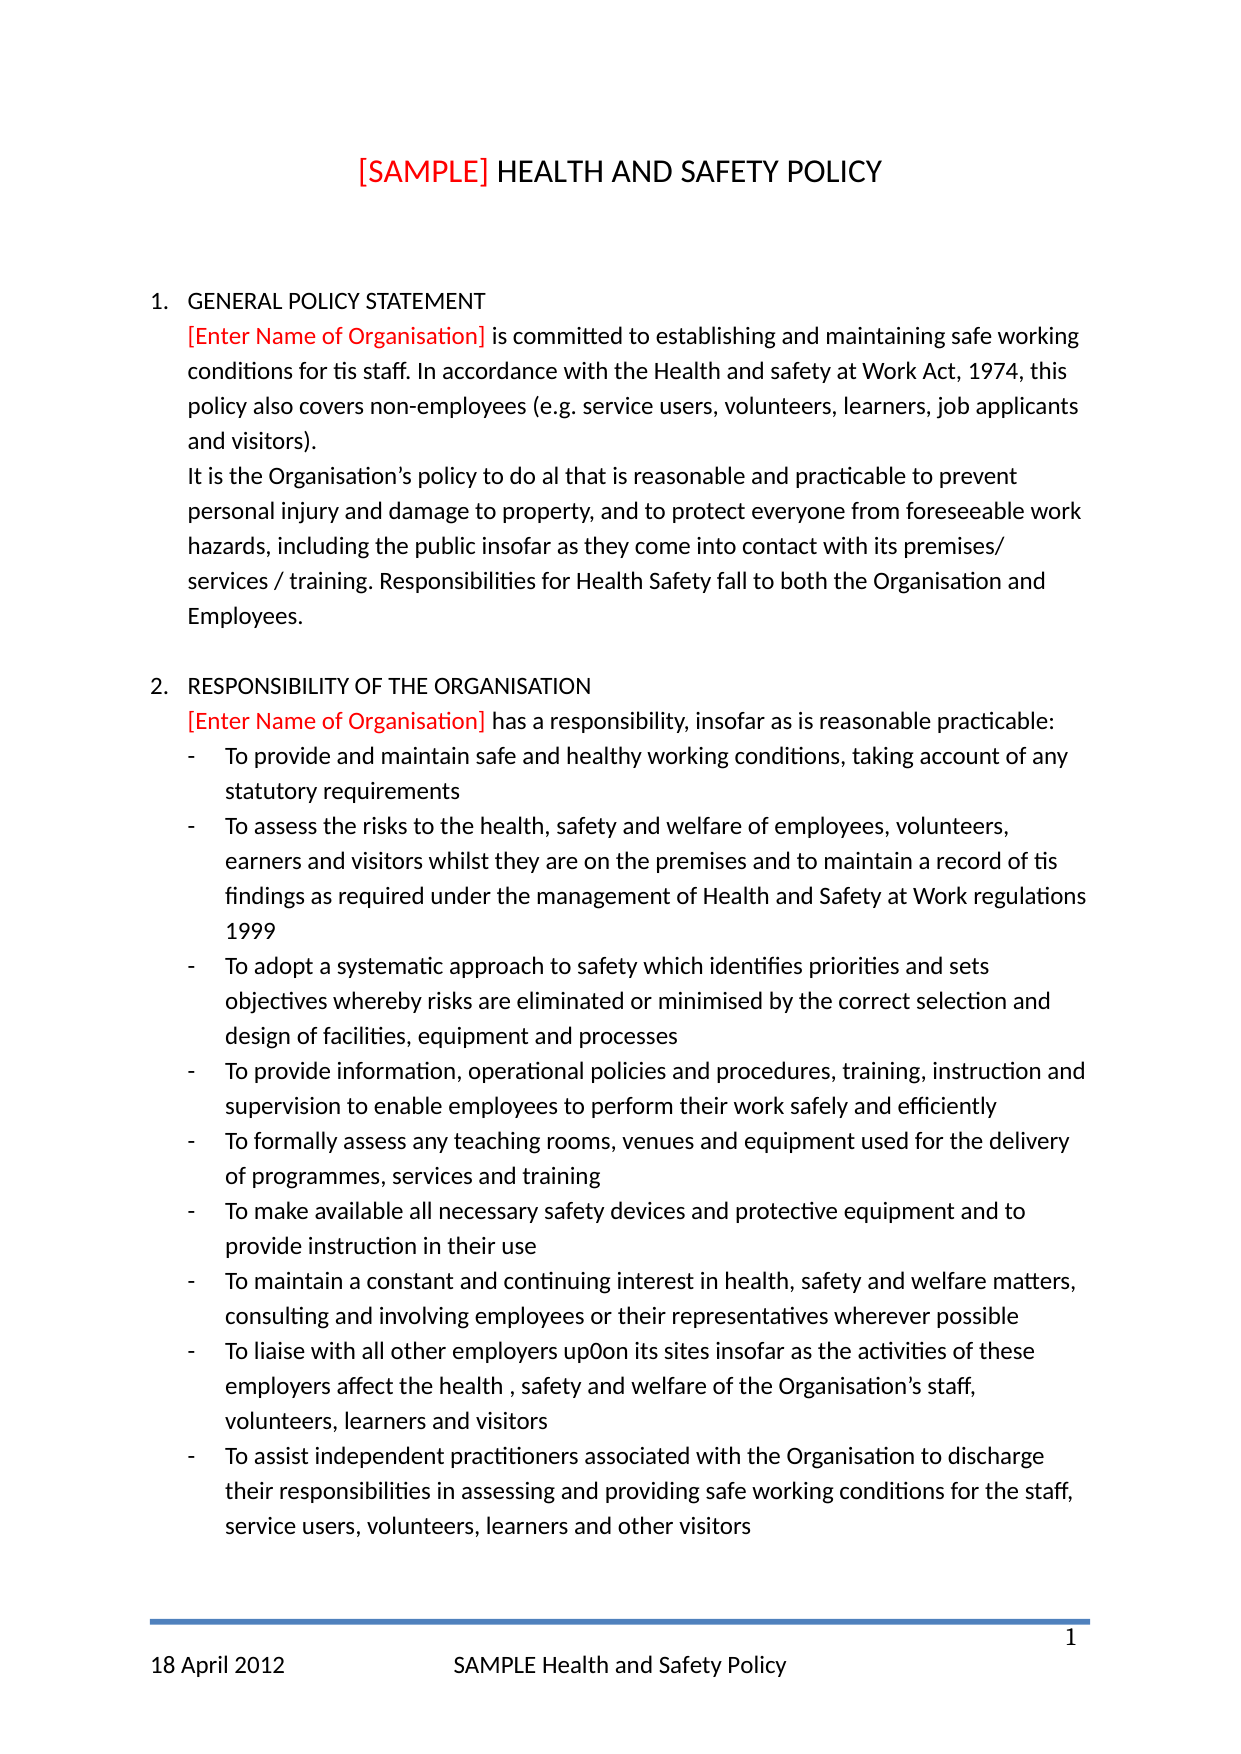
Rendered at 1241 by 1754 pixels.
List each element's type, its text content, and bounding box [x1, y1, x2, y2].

text [SAMPLE] HEALTH AND SAFETY POLICY [150, 150, 1090, 191]
list RESPONSIBILITY OF THE ORGANISATION [150, 670, 1090, 701]
list To liaise with all other employers up0on its sites insofar as the activities of these employers affect the health , safety and welfare of the Organisation’s staff, volunteers, learners and visitors [187, 1335, 1090, 1436]
list To provide information, operational policies and procedures, training, instruction and supervision to enable employees to perform their work safely and efficiently [187, 1055, 1090, 1121]
list To make available all necessary safety devices and protective equipment and to provide instruction in their use [187, 1195, 1090, 1261]
list It is the Organisation’s policy to do al that is reasonable and practicable to prevent personal injury and damage to property, and to protect everyone from foreseeable work hazards, including the public insofar as they come into contact with its premises/ services / training. Responsibilities for Health Safety fall to both the Organisation and Employees. [187, 460, 1090, 631]
list To provide and maintain safe and healthy working conditions, taking account of any statutory requirements [187, 740, 1090, 806]
list To formally assess any teaching rooms, venues and equipment used for the delivery of programmes, services and training [187, 1125, 1090, 1191]
list To maintain a constant and continuing interest in health, safety and welfare matters, consulting and involving employees or their representatives wherever possible [187, 1265, 1090, 1331]
list [Enter Name of Organisation] is committed to establishing and maintaining safe working conditions for tis staff. In accordance with the Health and safety at Work Act, 1974, this policy also covers non-employees (e.g. service users, volunteers, learners, job applicants and visitors). [187, 320, 1090, 456]
list To assess the risks to the health, safety and welfare of employees, volunteers, earners and visitors whilst they are on the premises and to maintain a record of tis findings as required under the management of Health and Safety at Work regulations 1999 [187, 810, 1090, 946]
list To adopt a systematic approach to safety which identifies priorities and sets objectives whereby risks are eliminated or minimised by the correct selection and design of facilities, equipment and processes [187, 950, 1090, 1051]
list To assist independent practitioners associated with the Organisation to discharge their responsibilities in assessing and providing safe working conditions for the staff, service users, volunteers, learners and other visitors [187, 1440, 1090, 1541]
list [Enter Name of Organisation] has a responsibility, insofar as is reasonable practicable: [187, 705, 1090, 736]
list GENERAL POLICY STATEMENT [150, 285, 1090, 316]
